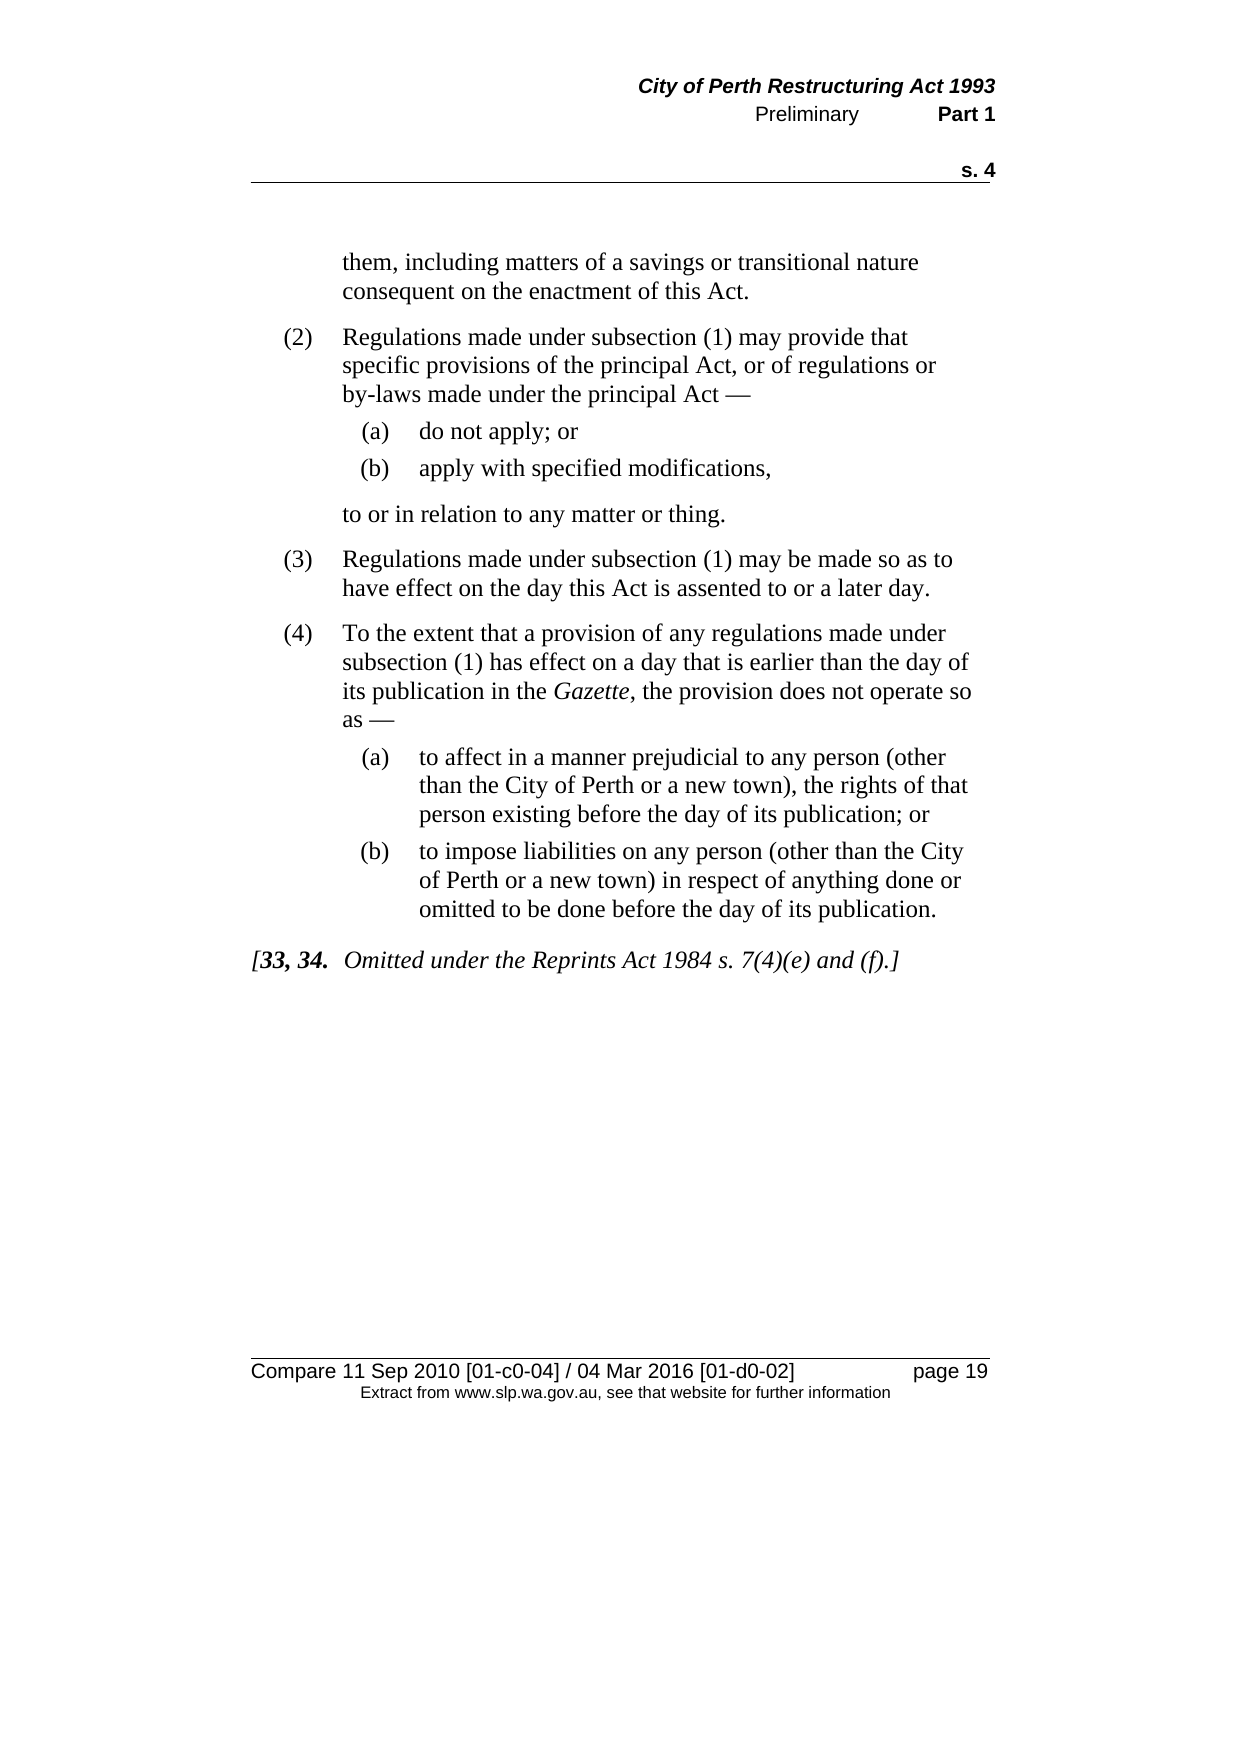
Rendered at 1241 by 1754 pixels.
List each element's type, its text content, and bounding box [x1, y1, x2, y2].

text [251, 247, 990, 305]
text (3) Regulations made under subsection (1) may be made so as to have effect on the day this Act is assented to or a later day. [251, 544, 990, 602]
text [33, 34. Omitted under the Reprints Act 1984 s. 7(4)(e) and (f).] [251, 945, 990, 974]
text (a) do not apply; or [251, 416, 990, 445]
text (b) apply with specified modifications, [251, 453, 990, 482]
text (4) To the extent that a provision of any regulations made under subsection (1) has effect on a day that is earlier than the day of its publication in the Gazette, the provision does not operate so as — [251, 618, 990, 733]
text (b) to impose liabilities on any person (other than the City of Perth or a new town) in respect of anything done or omitted to be done before the day of its publication. [251, 836, 990, 922]
text (a) to affect in a manner prejudicial to any person (other than the City of Perth or a new town), the rights of that person existing before the day of its publication; or [251, 742, 990, 828]
text (2) Regulations made under subsection (1) may provide that specific provisions of the principal Act, or of regulations or by-laws made under the principal Act — [251, 322, 990, 408]
text to or in relation to any matter or thing. [251, 499, 990, 527]
